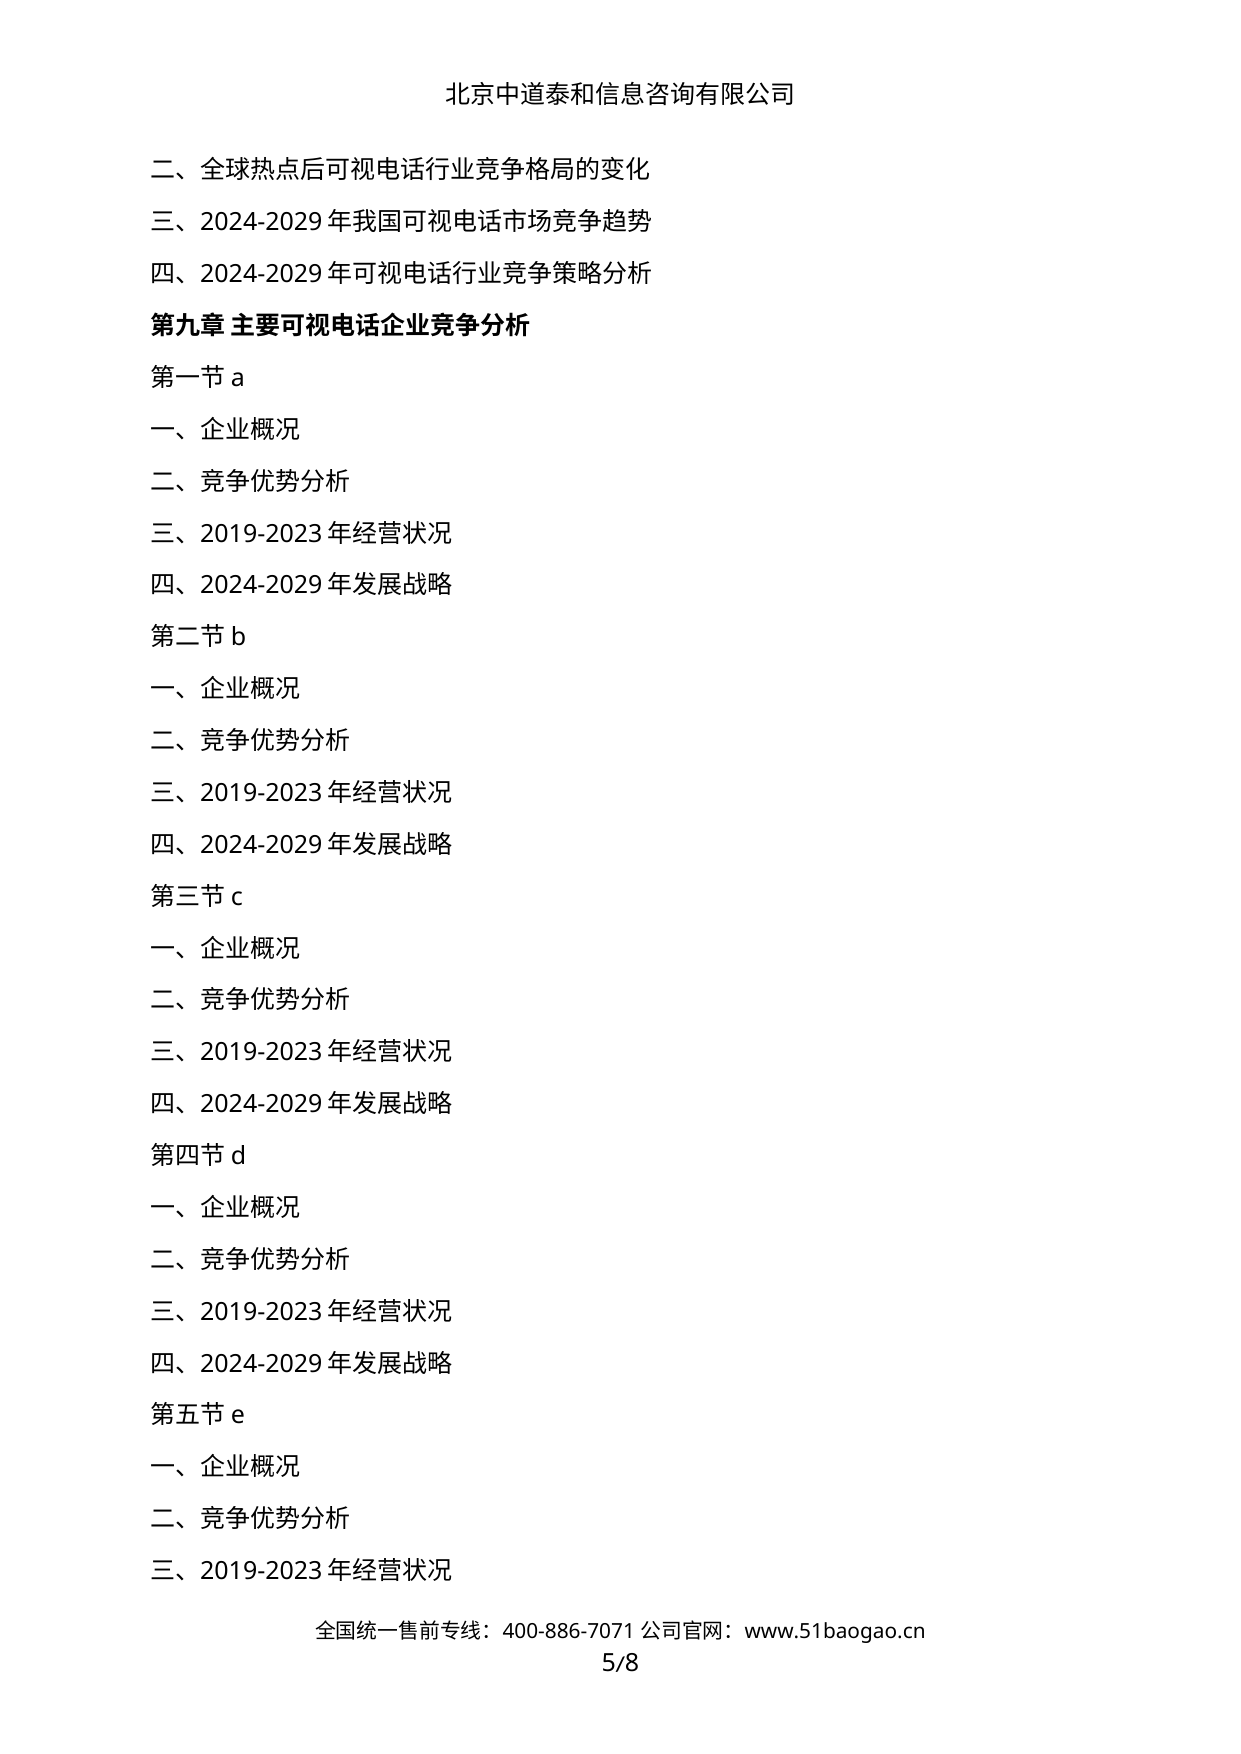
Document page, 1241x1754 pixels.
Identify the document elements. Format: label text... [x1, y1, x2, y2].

text 二、全球热点后可视电话行业竞争格局的变化 [150, 150, 1090, 186]
text 四、2024-2029年发展战略 [150, 565, 1090, 601]
text 三、2019-2023年经营状况 [150, 1032, 1090, 1068]
text 一、企业概况 [150, 1447, 1090, 1483]
text 二、竞争优势分析 [150, 1239, 1090, 1276]
text 四、2024-2029年发展战略 [150, 824, 1090, 861]
text 一、企业概况 [150, 928, 1090, 964]
text 第三节 c [150, 876, 1090, 912]
text 二、竞争优势分析 [150, 980, 1090, 1016]
text 四、2024-2029年发展战略 [150, 1343, 1090, 1379]
text 第九章 主要可视电话企业竞争分析 [150, 306, 1090, 342]
text 二、竞争优势分析 [150, 1499, 1090, 1535]
text 第二节 b [150, 617, 1090, 653]
text 一、企业概况 [150, 1187, 1090, 1224]
text 第五节 e [150, 1395, 1090, 1431]
text 三、2019-2023年经营状况 [150, 1551, 1090, 1587]
text 一、企业概况 [150, 669, 1090, 705]
text 四、2024-2029年发展战略 [150, 1084, 1090, 1120]
text 三、2019-2023年经营状况 [150, 513, 1090, 549]
text 二、竞争优势分析 [150, 461, 1090, 497]
text 第四节 d [150, 1136, 1090, 1172]
text 三、2019-2023年经营状况 [150, 772, 1090, 809]
text 三、2024-2029年我国可视电话市场竞争趋势 [150, 202, 1090, 238]
text 第一节 a [150, 357, 1090, 394]
text 二、竞争优势分析 [150, 721, 1090, 757]
text 一、企业概况 [150, 409, 1090, 446]
text 三、2019-2023年经营状况 [150, 1291, 1090, 1327]
text 四、2024-2029年可视电话行业竞争策略分析 [150, 254, 1090, 290]
